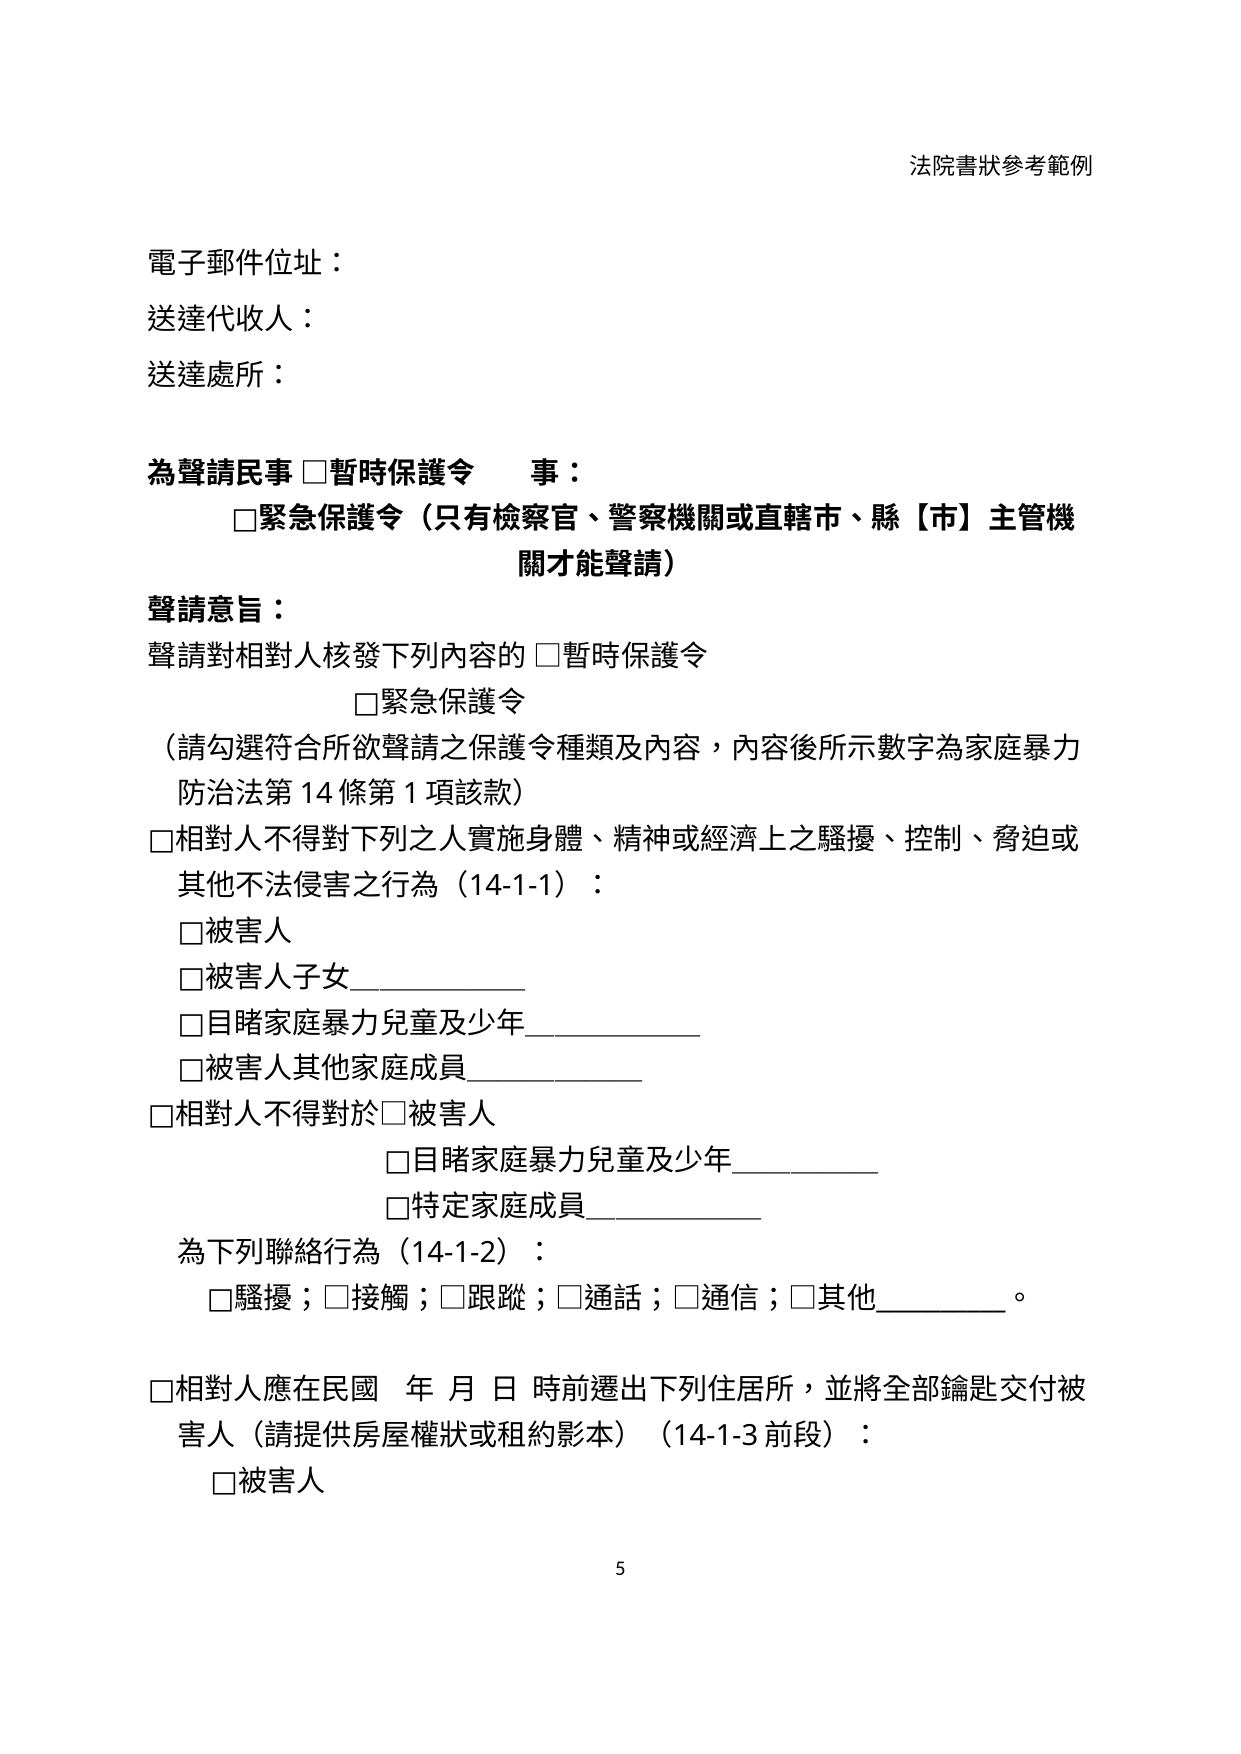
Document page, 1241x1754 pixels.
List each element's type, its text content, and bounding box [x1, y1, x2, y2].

text 電子郵件位址： [148, 232, 1092, 288]
text □被害人 [177, 905, 1092, 951]
text □騷擾；□接觸；□跟蹤；□通話；□通信；□其他__________。 [207, 1271, 1092, 1317]
text □相對人不得對下列之人實施身體、精神或經濟上之騷擾、控制、脅迫或其他不法侵害之行為（14-1-1）： [148, 813, 1092, 905]
text □被害人子女＿＿＿＿＿＿ [177, 951, 1092, 996]
text □特定家庭成員＿＿＿＿＿＿ [384, 1180, 1092, 1226]
text □相對人應在民國 年 月 日 時前遷出下列住居所，並將全部鑰匙交付被害人（請提供房屋權狀或租約影本）（14-1-3前段）： [148, 1363, 1092, 1455]
text 聲請意旨： [148, 584, 1092, 630]
text □緊急保護令 [148, 676, 1092, 721]
text 送達代收人： [148, 288, 1092, 344]
text 送達處所： [148, 344, 1092, 401]
text □目睹家庭暴力兒童及少年＿＿＿＿＿ [384, 1134, 1092, 1180]
text 聲請對相對人核發下列內容的 □暫時保護令 [148, 630, 1092, 676]
text □目睹家庭暴力兒童及少年＿＿＿＿＿＿ [177, 996, 1092, 1042]
text □緊急保護令（只有檢察官、警察機關或直轄巿、縣【巿】主管機關才能聲請） [148, 492, 1092, 584]
text □被害人其他家庭成員＿＿＿＿＿＿ [177, 1042, 1092, 1088]
text （請勾選符合所欲聲請之保護令種類及內容，內容後所示數字為家庭暴力防治法第14條第1項該款） [148, 721, 1092, 813]
text 為下列聯絡行為（14-1-2）： [177, 1226, 1092, 1271]
text □相對人不得對於□被害人 [148, 1088, 1092, 1134]
text 為聲請民事 □暫時保護令 事： [148, 446, 1092, 492]
text □被害人 [210, 1455, 1092, 1501]
